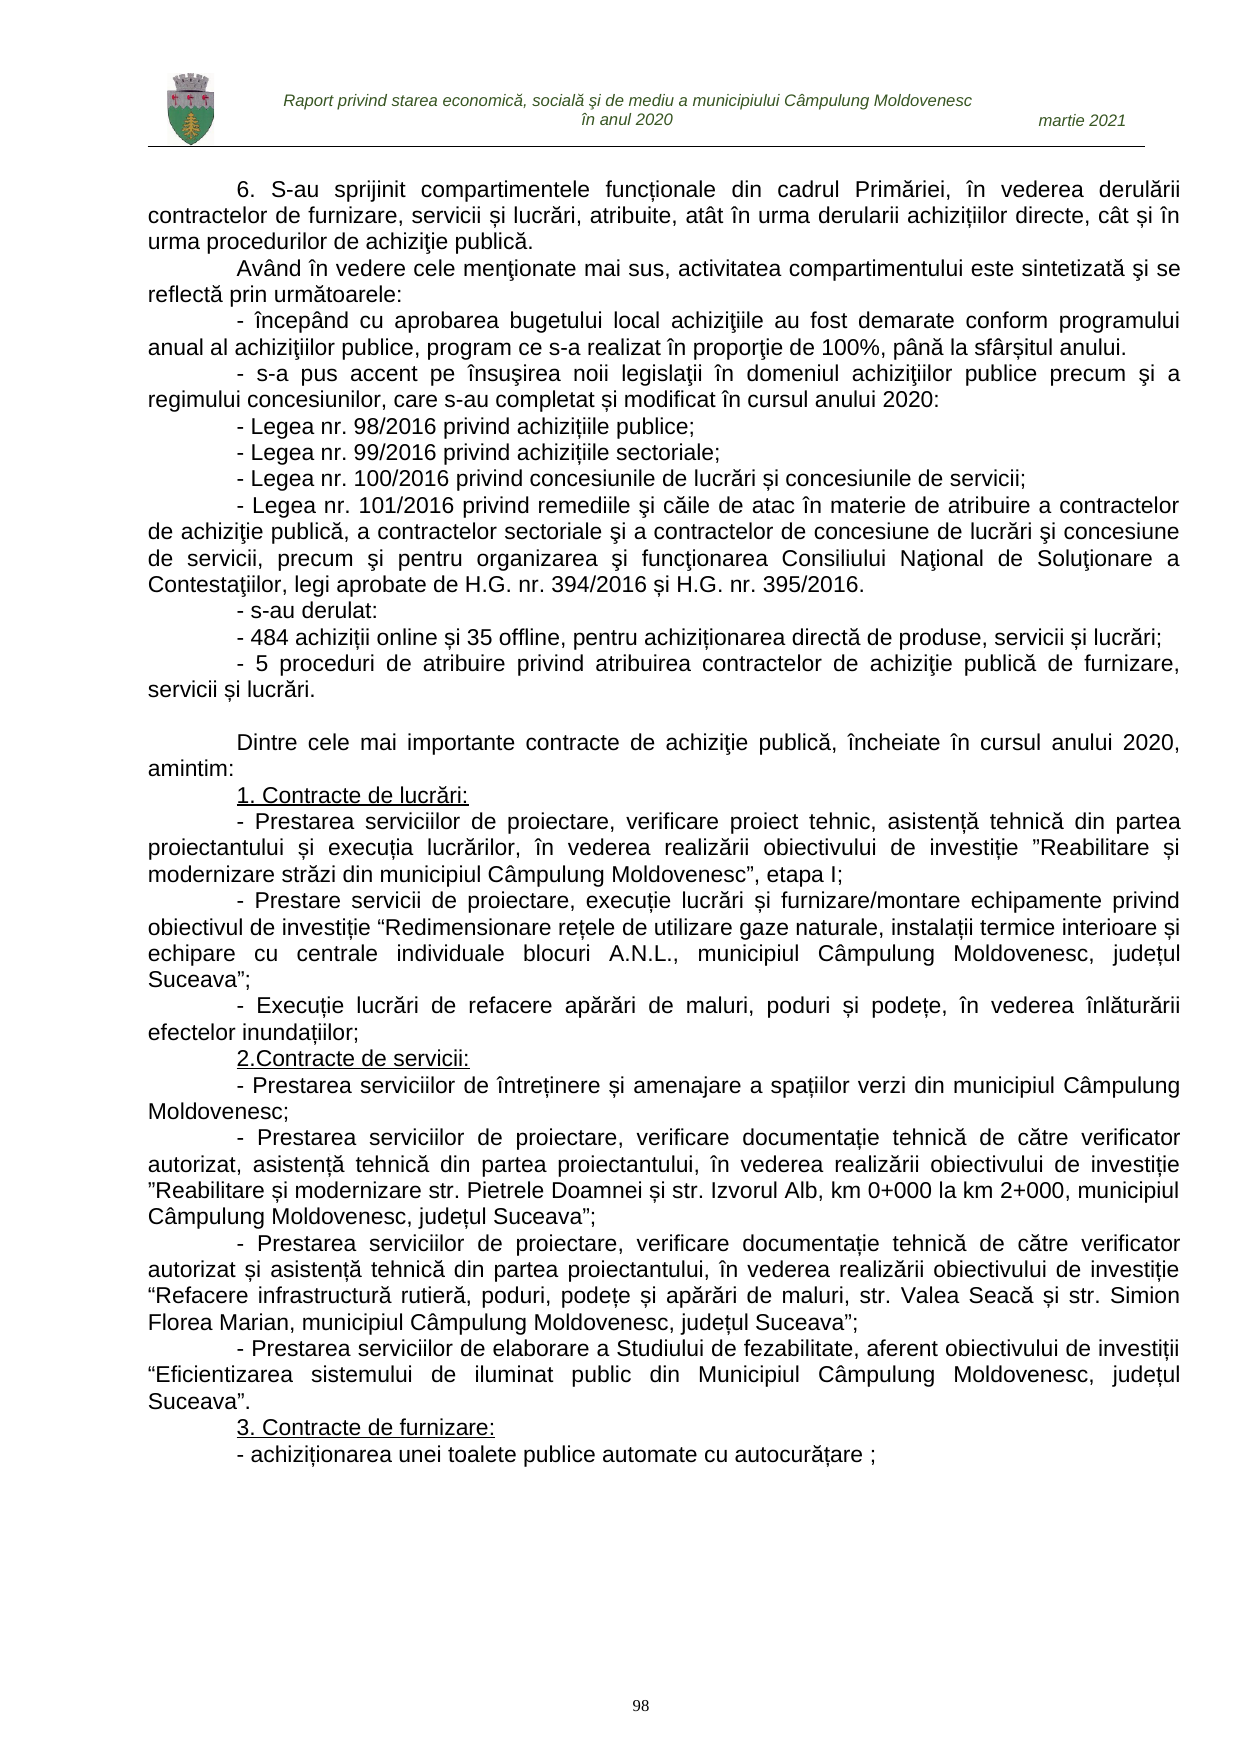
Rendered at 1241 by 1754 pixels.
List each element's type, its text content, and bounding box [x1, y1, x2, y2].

text - 5 proceduri de atribuire privind atribuirea contractelor de achiziţie publică de furnizare, servicii și lucrări. [148, 650, 1181, 703]
text - Prestarea serviciilor de elaborare a Studiului de fezabilitate, aferent obiectivului de investiții “Eficientizarea sistemului de iluminat public din Municipiul Câmpulung Moldovenesc, județul Suceava”. [148, 1335, 1181, 1414]
text - Prestarea serviciilor de proiectare, verificare proiect tehnic, asistență tehnică din partea proiectantului și execuția lucrărilor, în vederea realizării obiectivului de investiție ”Reabilitare și modernizare străzi din municipiul Câmpulung Moldovenesc”, etapa I; [148, 808, 1181, 887]
text - Legea nr. 101/2016 privind remediile şi căile de atac în materie de atribuire a contractelor de achiziţie publică, a contractelor sectoriale şi a contractelor de concesiune de lucrări şi concesiune de servicii, precum şi pentru organizarea şi funcţionarea Consiliului Naţional de Soluţionare a Contestaţiilor, legi aprobate de H.G. nr. 394/2016 și H.G. nr. 395/2016. [148, 492, 1181, 597]
text - începând cu aprobarea bugetului local achiziţiile au fost demarate conform programului anual al achiziţiilor publice, program ce s-a realizat în proporţie de 100%, până la sfârșitul anului. [148, 307, 1181, 360]
text Dintre cele mai importante contracte de achiziţie publică, încheiate în cursul anului 2020, amintim: [148, 729, 1181, 782]
text - Legea nr. 100/2016 privind concesiunile de lucrări și concesiunile de servicii; [148, 465, 1181, 492]
text - s-au derulat: [148, 597, 1181, 623]
text - Prestarea serviciilor de proiectare, verificare documentație tehnică de către verificator autorizat și asistență tehnică din partea proiectantului, în vederea realizării obiectivului de investiție “Refacere infrastructură rutieră, poduri, podețe și apărări de maluri, str. Valea Seacă și str. Simion Florea Marian, municipiul Câmpulung Moldovenesc, județul Suceava”; [148, 1230, 1181, 1335]
text 1. Contracte de lucrări: [148, 782, 1181, 808]
text - Execuție lucrări de refacere apărări de maluri, poduri și podețe, în vederea înlăturării efectelor inundațiilor; [148, 992, 1181, 1045]
text - Legea nr. 99/2016 privind achizițiile sectoriale; [148, 439, 1181, 465]
text - Prestare servicii de proiectare, execuție lucrări și furnizare/montare echipamente privind obiectivul de investiție “Redimensionare rețele de utilizare gaze naturale, instalații termice interioare și echipare cu centrale individuale blocuri A.N.L., municipiul Câmpulung Moldovenesc, județul Suceava”; [148, 887, 1181, 992]
text - Prestarea serviciilor de proiectare, verificare documentație tehnică de către verificator autorizat, asistență tehnică din partea proiectantului, în vederea realizării obiectivului de investiție ”Reabilitare și modernizare str. Pietrele Doamnei și str. Izvorul Alb, km 0+000 la km 2+000, municipiul Câmpulung Moldovenesc, județul Suceava”; [148, 1124, 1181, 1230]
text - Legea nr. 98/2016 privind achizițiile publice; [148, 413, 1181, 439]
text 3. Contracte de furnizare: [148, 1414, 1181, 1441]
text - s-a pus accent pe însuşirea noii legislaţii în domeniul achiziţiilor publice precum şi a regimului concesiunilor, care s-au completat și modificat în cursul anului 2020: [148, 360, 1181, 413]
text 6. S-au sprijinit compartimentele funcționale din cadrul Primăriei, în vederea derulării contractelor de furnizare, servicii și lucrări, atribuite, atât în urma derularii achizițiilor directe, cât și în urma procedurilor de achiziţie publică. [148, 176, 1181, 254]
text - Prestarea serviciilor de întreținere și amenajare a spațiilor verzi din municipiul Câmpulung Moldovenesc; [148, 1072, 1181, 1124]
text - achiziționarea unei toalete publice automate cu autocurățare ; [148, 1441, 1181, 1467]
text - 484 achiziții online și 35 offline, pentru achiziționarea directă de produse, servicii și lucrări; [148, 623, 1181, 650]
text 2.Contracte de servicii: [148, 1045, 1181, 1072]
text Având în vedere cele menţionate mai sus, activitatea compartimentului este sintetizată şi se reflectă prin următoarele: [148, 254, 1181, 307]
